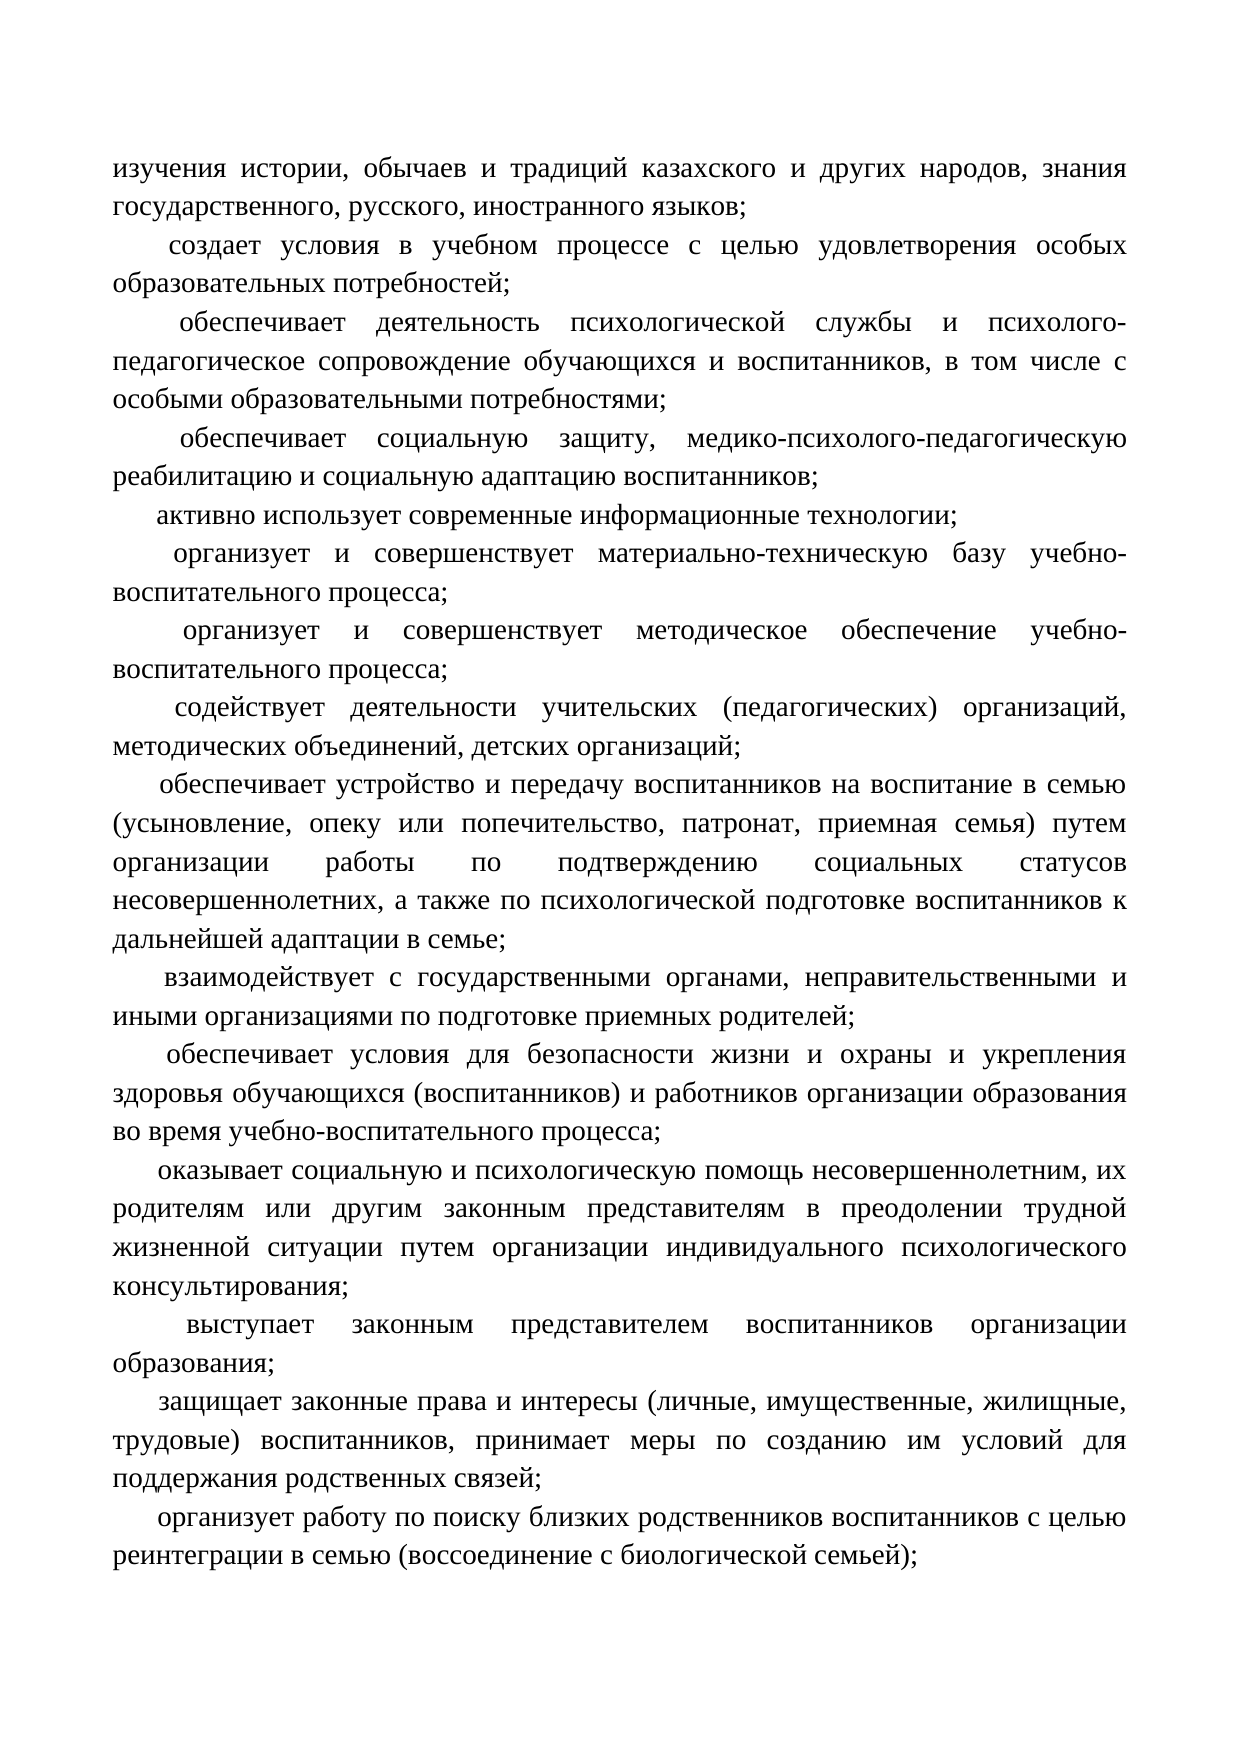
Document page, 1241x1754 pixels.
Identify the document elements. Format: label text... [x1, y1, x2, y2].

text взаимодействует с государственными органами, неправительственными и иными организациями по подготовке приемных родителей; [112, 959, 1128, 1031]
text организует и совершенствует материально-техническую базу учебно-воспитательного процесса; [112, 535, 1128, 607]
text оказывает социальную и психологическую помощь несовершеннолетним, их родителям или другим законным представителям в преодолении трудной жизненной ситуации путем организации индивидуального психологического консультирования; [112, 1152, 1128, 1301]
text содействует деятельности учительских (педагогических) организаций, методических объединений, детских организаций; [112, 689, 1128, 762]
text организует и совершенствует методическое обеспечение учебно-воспитательного процесса; [112, 612, 1128, 684]
text защищает законные права и интересы (личные, имущественные, жилищные, трудовые) воспитанников, принимает меры по созданию им условий для поддержания родственных связей; [112, 1383, 1128, 1494]
text обеспечивает деятельность психологической службы и психолого-педагогическое сопровождение обучающихся и воспитанников, в том числе с особыми образовательными потребностями; [112, 304, 1128, 415]
text обеспечивает устройство и передачу воспитанников на воспитание в семью (усыновление, опеку или попечительство, патронат, приемная семья) путем организации работы по подтверждению социальных статусов несовершеннолетних, а также по психологической подготовке воспитанников к дальнейшей адаптации в семье; [112, 767, 1128, 954]
text организует работу по поиску близких родственников воспитанников с целью реинтеграции в семью (воссоединение с биологической семьей); [112, 1499, 1128, 1571]
text обеспечивает условия для безопасности жизни и охраны и укрепления здоровья обучающихся (воспитанников) и работников организации образования во время учебно-воспитательного процесса; [112, 1036, 1128, 1147]
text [112, 150, 1128, 222]
text обеспечивает социальную защиту, медико-психолого-педагогическую реабилитацию и социальную адаптацию воспитанников; [112, 420, 1128, 492]
text активно использует современные информационные технологии; [112, 497, 1128, 530]
text создает условия в учебном процессе с целью удовлетворения особых образовательных потребностей; [112, 227, 1128, 299]
text выступает законным представителем воспитанников организации образования; [112, 1306, 1128, 1378]
